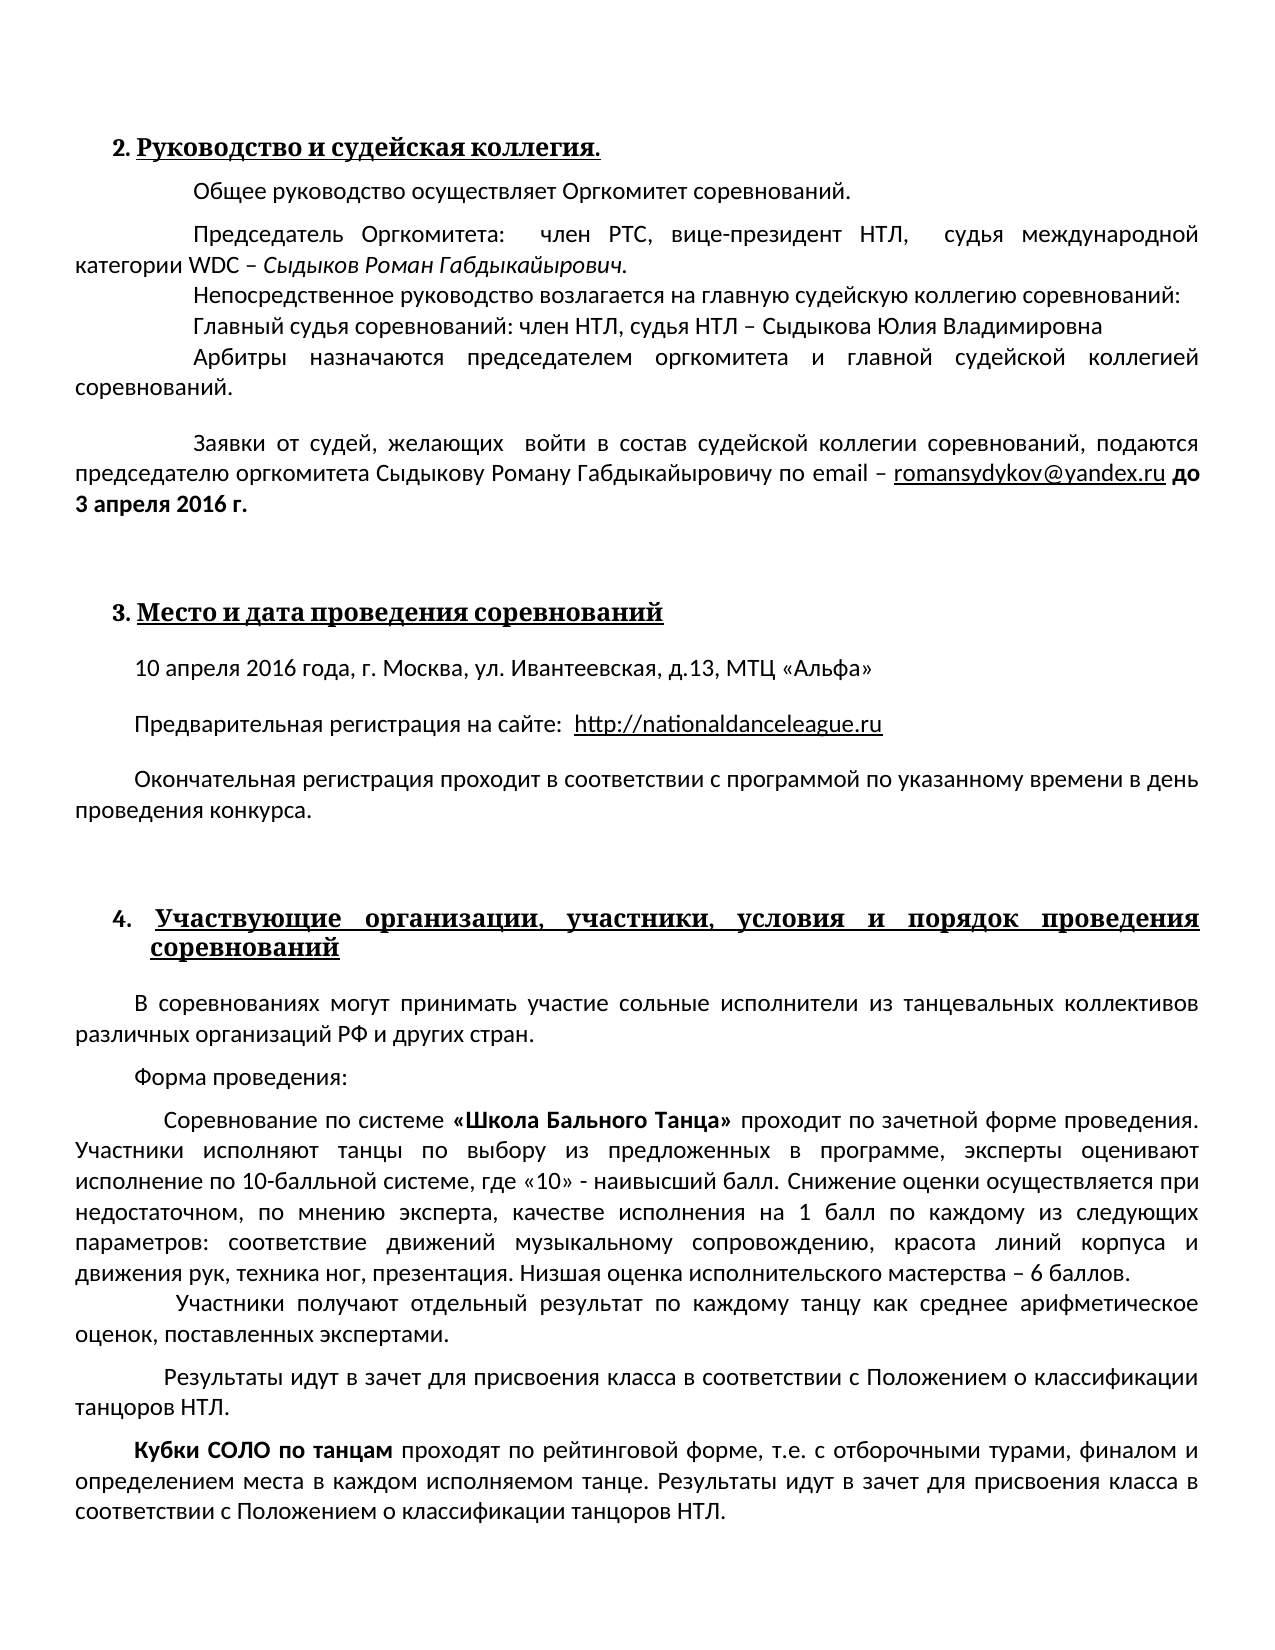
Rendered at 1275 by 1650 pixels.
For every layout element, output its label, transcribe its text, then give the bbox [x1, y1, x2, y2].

text Главный судья соревнований: член НТЛ, судья НТЛ – Сыдыкова Юлия Владимировна [75, 310, 1200, 341]
text Участники получают отдельный результат по каждому танцу как среднее арифметическое оценок, поставленных экспертами. [75, 1287, 1200, 1348]
text 4. Участвующие организации, участники, условия и порядок проведения соревнований [112, 905, 1200, 963]
text Общее руководство осуществляет Оргкомитет соревнований. [75, 176, 1200, 206]
text 3. Место и дата проведения соревнований [112, 599, 1200, 627]
text 2. Руководство и судейская коллегия. [112, 134, 1200, 163]
text Результаты идут в зачет для присвоения класса в соответствии с Положением о классификации танцоров НТЛ. [75, 1361, 1200, 1422]
text Непосредственное руководство возлагается на главную судейскую коллегию соревнований: [75, 279, 1200, 310]
text Заявки от судей, желающих войти в состав судейской коллегии соревнований, подаются председателю оргкомитета Сыдыкову Роману Габдыкайыровичу по email – romansydykov@yandex.ru до 3 апреля 2016 г. [75, 427, 1200, 518]
text Предварительная регистрация на сайте: http://nationaldanceleague.ru [75, 708, 1200, 738]
text В соревнованиях могут принимать участие сольные исполнители из танцевальных коллективов различных организаций РФ и других стран. [75, 988, 1200, 1049]
text Форма проведения: [75, 1061, 1200, 1092]
text 10 апреля 2016 года, г. Москва, ул. Ивантеевская, д.13, МТЦ «Альфа» [75, 652, 1200, 683]
text Окончательная регистрация проходит в соответствии с программой по указанному времени в день проведения конкурса. [75, 763, 1200, 824]
text Председатель Оргкомитета: член РТС, вице-президент НТЛ, судья международной категории WDC – Сыдыков Роман Габдыкайырович. [75, 218, 1200, 279]
text Арбитры назначаются председателем оргкомитета и главной судейской коллегией соревнований. [75, 341, 1200, 402]
text Кубки СОЛО по танцам проходят по рейтинговой форме, т.е. с отборочными турами, финалом и определением места в каждом исполняемом танце. Результаты идут в зачет для присвоения класса в соответствии с Положением о классификации танцоров НТЛ. [75, 1434, 1200, 1526]
text Соревнование по системе «Школа Бального Танца» проходит по зачетной форме проведения. Участники исполняют танцы по выбору из предложенных в программе, эксперты оценивают исполнение по 10-балльной системе, где «10» - наивысший балл. Снижение оценки осуществляется при недостаточном, по мнению эксперта, качестве исполнения на 1 балл по каждому из следующих параметров: соответствие движений музыкальному сопровождению, красота линий корпуса и движения рук, техника ног, презентация. Низшая оценка исполнительского мастерства – 6 баллов. [75, 1104, 1200, 1287]
